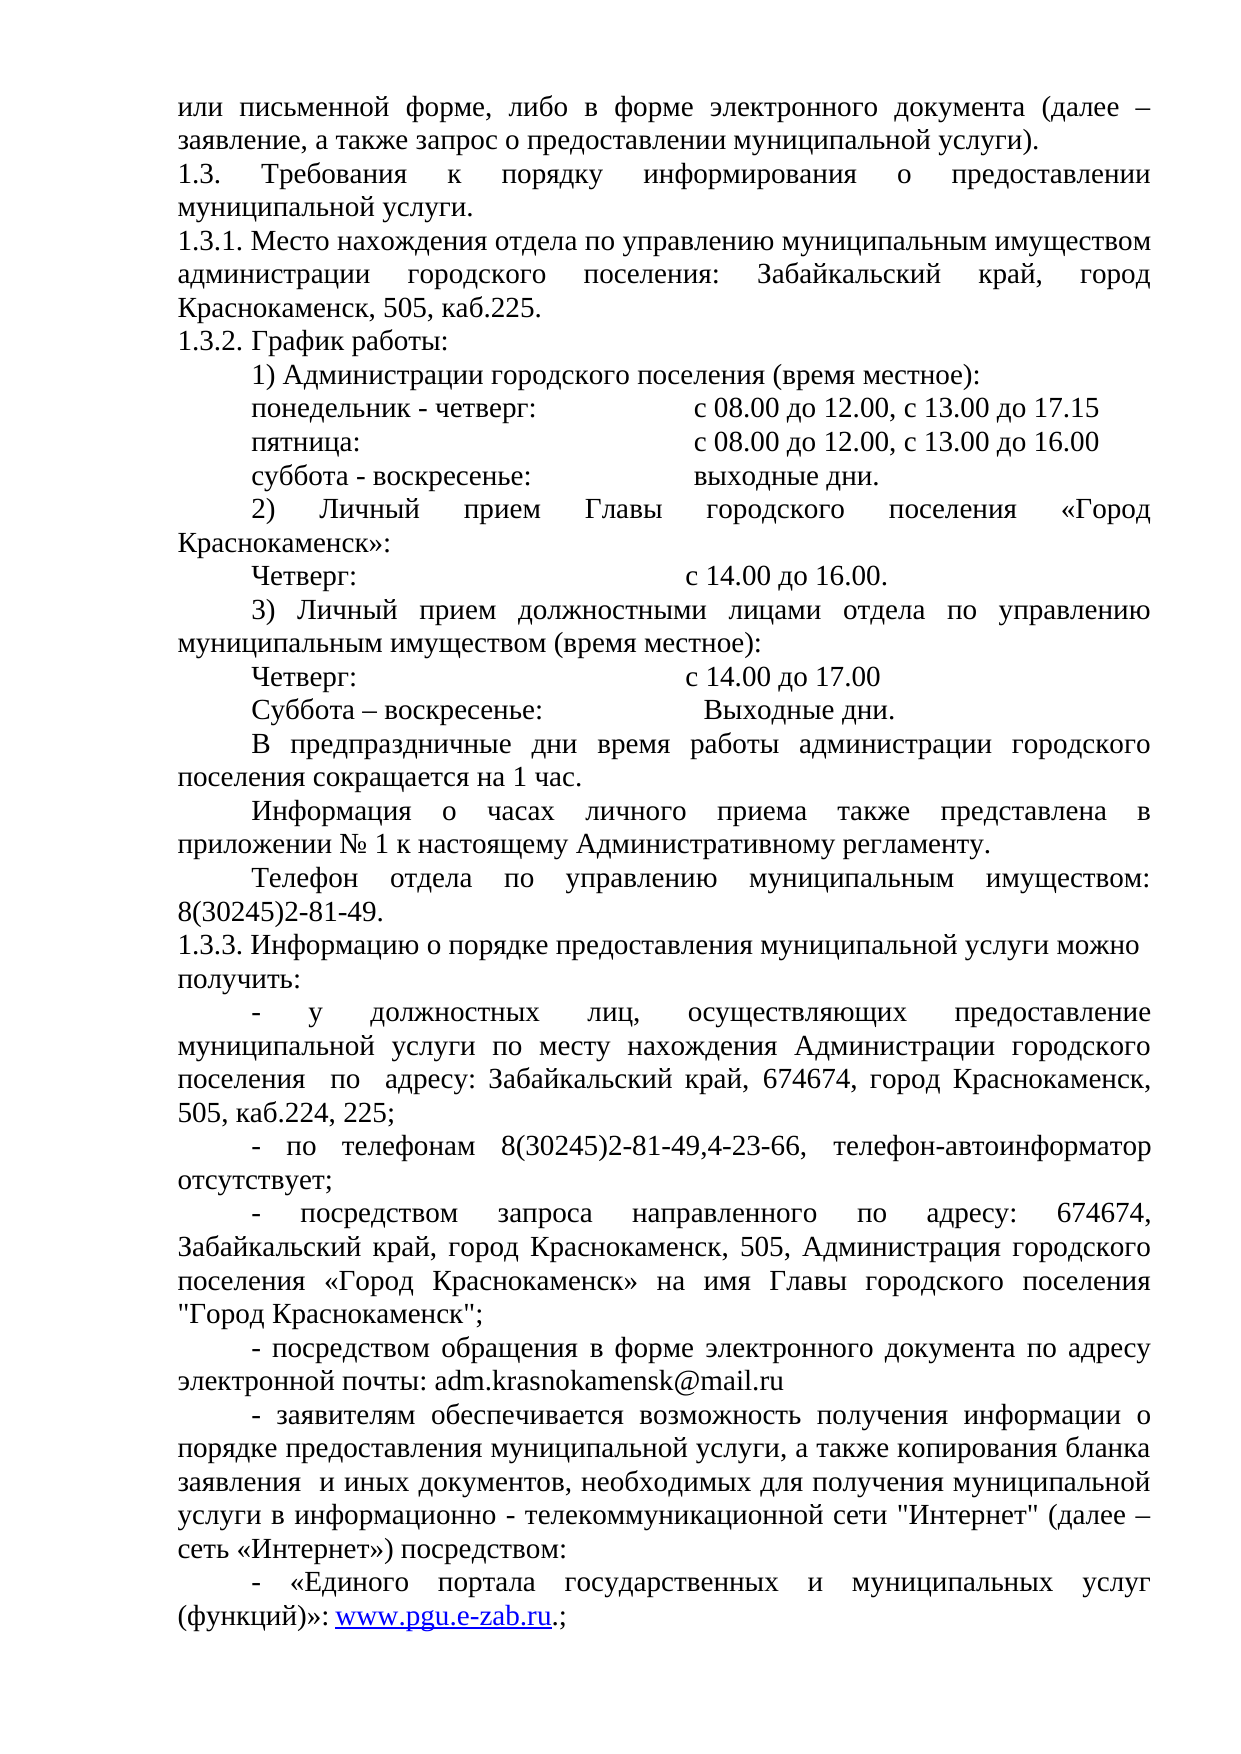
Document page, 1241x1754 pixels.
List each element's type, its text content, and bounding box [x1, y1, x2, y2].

text понедельник - четверг: с 08.00 до 12.00, с 13.00 до 17.15 [177, 391, 1152, 424]
text Суббота – воскресенье: Выходные дни. [177, 692, 1152, 726]
text - заявителям обеспечивается возможность получения информации о порядке предоставления муниципальной услуги, а также копирования бланка заявления и иных документов, необходимых для получения муниципальной услуги в информационно - телекоммуникационной сети "Интернет" (далее – сеть «Интернет») посредством: [177, 1397, 1152, 1564]
text В предпраздничные дни время работы администрации городского поселения сокращается на 1 час. [177, 726, 1152, 793]
text 2) Личный прием Главы городского поселения «Город Краснокаменск»: [177, 491, 1152, 558]
text 1) Администрации городского поселения (время местное): [177, 357, 1152, 391]
text Информация о часах личного приема также представлена в приложении № 1 к настоящему Административному регламенту. [177, 793, 1152, 860]
text 1.3.1. Место нахождения отдела по управлению муниципальным имуществом администрации городского поселения: Забайкальский край, город Краснокаменск, 505, каб.225. [177, 223, 1152, 323]
text Четверг: с 14.00 до 16.00. [177, 558, 1152, 592]
text 1.3.3. Информацию о порядке предоставления муниципальной услуги можно получить: [177, 927, 1152, 994]
text - «Единого портала государственных и муниципальных услуг (функций)»: www.pgu.e-zab.ru.; [177, 1564, 1152, 1632]
text 1.3.2. График работы: [177, 323, 1152, 357]
text суббота - воскресенье: выходные дни. [177, 458, 1152, 491]
text - у должностных лиц, осуществляющих предоставление муниципальной услуги по месту нахождения Администрации городского поселения по адресу: Забайкальский край, 674674, город Краснокаменск, 505, каб.224, 225; [177, 994, 1152, 1128]
text - посредством запроса направленного по адресу: 674674, Забайкальский край, город Краснокаменск, 505, Администрация городского поселения «Город Краснокаменск» на имя Главы городского поселения "Город Краснокаменск"; [177, 1196, 1152, 1330]
text - по телефонам 8(30245)2-81-49,4-23-66, телефон-автоинформатор отсутствует; [177, 1128, 1152, 1196]
text 1.3. Требования к порядку информирования о предоставлении муниципальной услуги. [177, 156, 1152, 223]
text Четверг: с 14.00 до 17.00 [177, 659, 1152, 692]
text Телефон отдела по управлению муниципальным имуществом: 8(30245)2-81-49. [177, 860, 1152, 927]
text 3) Личный прием должностными лицами отдела по управлению муниципальным имуществом (время местное): [177, 592, 1152, 659]
text - посредством обращения в форме электронного документа по адресу электронной почты: adm.krasnokamensk@mail.ru [177, 1330, 1152, 1397]
text пятница: с 08.00 до 12.00, с 13.00 до 16.00 [177, 424, 1152, 458]
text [177, 89, 1152, 156]
